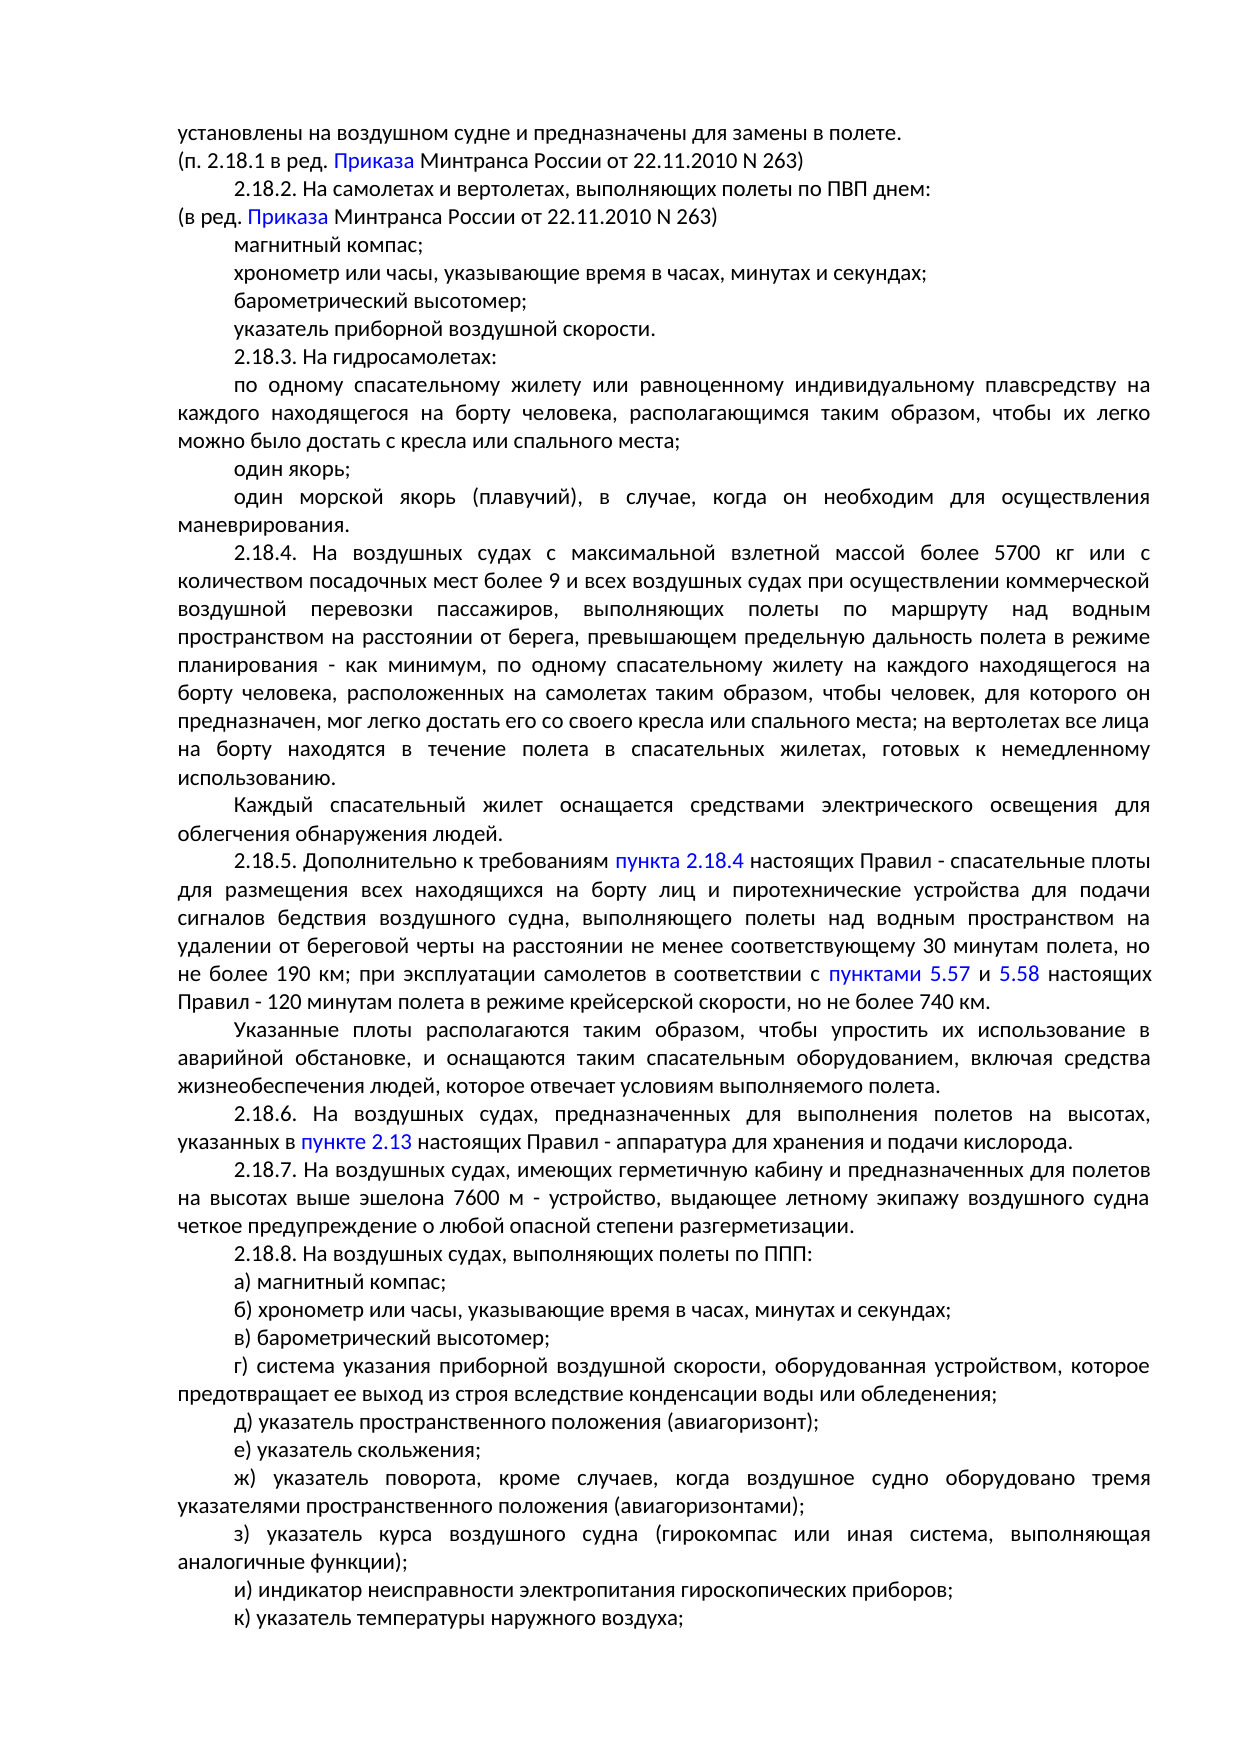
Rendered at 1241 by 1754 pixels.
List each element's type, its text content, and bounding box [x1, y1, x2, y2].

text указатель приборной воздушной скорости. [177, 314, 1152, 342]
text магнитный компас; [177, 230, 1152, 258]
text ж) указатель поворота, кроме случаев, когда воздушное судно оборудовано тремя указателями пространственного положения (авиагоризонтами); [177, 1463, 1152, 1519]
text 2.18.4. На воздушных судах с максимальной взлетной массой более 5700 кг или с количеством посадочных мест более 9 и всех воздушных судах при осуществлении коммерческой воздушной перевозки пассажиров, выполняющих полеты по маршруту над водным пространством на расстоянии от берега, превышающем предельную дальность полета в режиме планирования - как минимум, по одному спасательному жилету на каждого находящегося на борту человека, расположенных на самолетах таким образом, чтобы человек, для которого он предназначен, мог легко достать его со своего кресла или спального места; на вертолетах все лица на борту находятся в течение полета в спасательных жилетах, готовых к немедленному использованию. [177, 538, 1152, 791]
text 2.18.7. На воздушных судах, имеющих герметичную кабину и предназначенных для полетов на высотах выше эшелона 7600 м - устройство, выдающее летному экипажу воздушного судна четкое предупреждение о любой опасной степени разгерметизации. [177, 1155, 1152, 1239]
text 2.18.3. На гидросамолетах: [177, 342, 1152, 370]
text Указанные плоты располагаются таким образом, чтобы упростить их использование в аварийной обстановке, и оснащаются таким спасательным оборудованием, включая средства жизнеобеспечения людей, которое отвечает условиям выполняемого полета. [177, 1015, 1152, 1099]
text з) указатель курса воздушного судна (гирокомпас или иная система, выполняющая аналогичные функции); [177, 1519, 1152, 1575]
text один морской якорь (плавучий), в случае, когда он необходим для осуществления маневрирования. [177, 482, 1152, 538]
text б) хронометр или часы, указывающие время в часах, минутах и секундах; [177, 1295, 1152, 1323]
text в) барометрический высотомер; [177, 1323, 1152, 1351]
text 2.18.6. На воздушных судах, предназначенных для выполнения полетов на высотах, указанных в пункте 2.13 настоящих Правил - аппаратура для хранения и подачи кислорода. [177, 1099, 1152, 1155]
text 2.18.5. Дополнительно к требованиям пункта 2.18.4 настоящих Правил - спасательные плоты для размещения всех находящихся на борту лиц и пиротехнические устройства для подачи сигналов бедствия воздушного судна, выполняющего полеты над водным пространством на удалении от береговой черты на расстоянии не менее соответствующему 30 минутам полета, но не более 190 км; при эксплуатации самолетов в соответствии с пунктами 5.57 и 5.58 настоящих Правил - 120 минутам полета в режиме крейсерской скорости, но не более 740 км. [177, 847, 1152, 1015]
text 2.18.8. На воздушных судах, выполняющих полеты по ППП: [177, 1239, 1152, 1267]
text е) указатель скольжения; [177, 1435, 1152, 1463]
text барометрический высотомер; [177, 286, 1152, 314]
text и) индикатор неисправности электропитания гироскопических приборов; [177, 1575, 1152, 1603]
text к) указатель температуры наружного воздуха; [177, 1603, 1152, 1631]
text один якорь; [177, 454, 1152, 482]
text 2.18.2. На самолетах и вертолетах, выполняющих полеты по ПВП днем: [177, 174, 1152, 202]
text хронометр или часы, указывающие время в часах, минутах и секундах; [177, 258, 1152, 286]
text Каждый спасательный жилет оснащается средствами электрического освещения для облегчения обнаружения людей. [177, 791, 1152, 847]
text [177, 118, 1152, 146]
text (п. 2.18.1 в ред. Приказа Минтранса России от 22.11.2010 N 263) [177, 146, 1152, 174]
text д) указатель пространственного положения (авиагоризонт); [177, 1407, 1152, 1435]
text по одному спасательному жилету или равноценному индивидуальному плавсредству на каждого находящегося на борту человека, располагающимся таким образом, чтобы их легко можно было достать с кресла или спального места; [177, 370, 1152, 454]
text а) магнитный компас; [177, 1267, 1152, 1295]
text (в ред. Приказа Минтранса России от 22.11.2010 N 263) [177, 202, 1152, 230]
text г) система указания приборной воздушной скорости, оборудованная устройством, которое предотвращает ее выход из строя вследствие конденсации воды или обледенения; [177, 1351, 1152, 1407]
